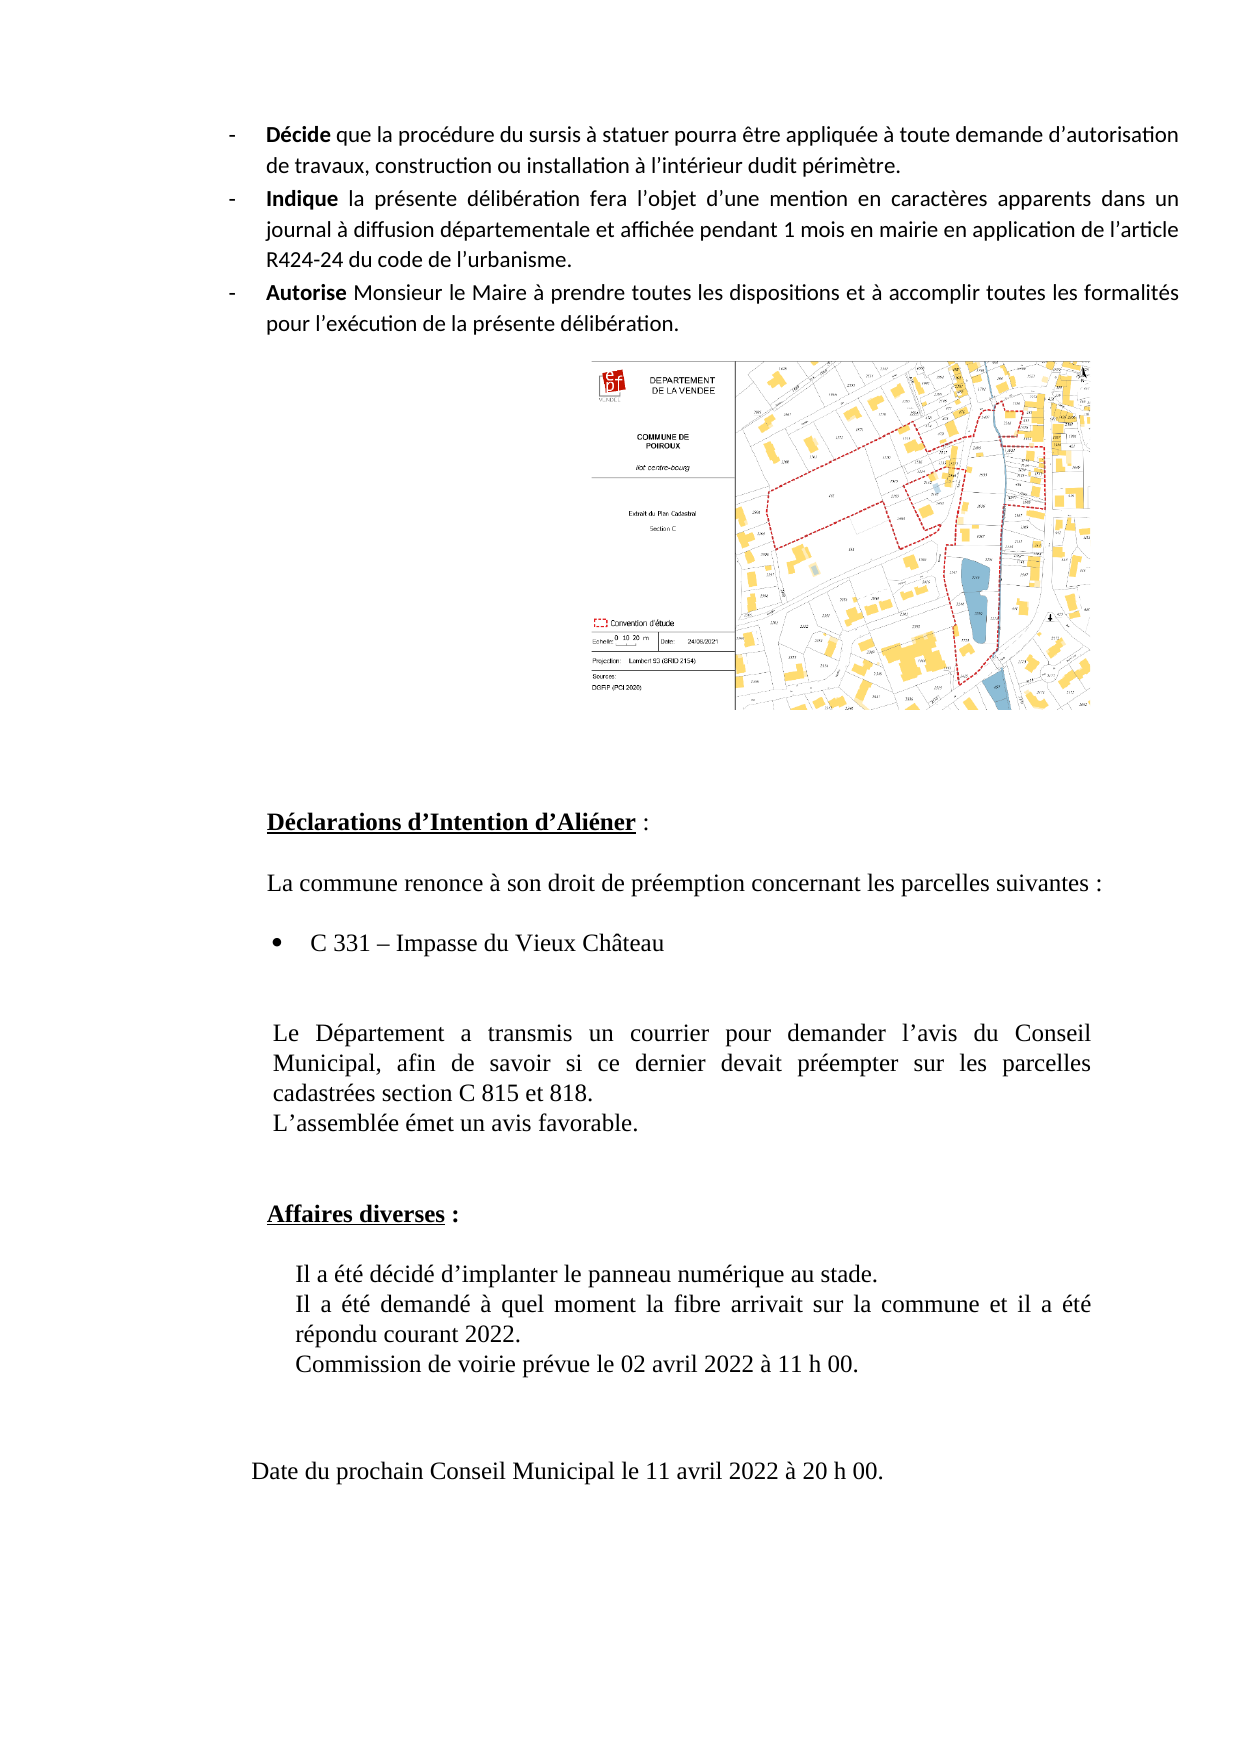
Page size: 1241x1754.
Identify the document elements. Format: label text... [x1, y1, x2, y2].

text L’assemblée émet un avis favorable. [273, 1108, 1092, 1137]
picture [590, 361, 1090, 708]
text Commission de voirie prévue le 02 avril 2022 à 11 h 00. [148, 1349, 1092, 1378]
list Autorise Monsieur le Maire à prendre toutes les dispositions et à accomplir toutes les formalités pour l’exécution de la présente délibération. [228, 276, 1181, 337]
text La commune renonce à son droit de préemption concernant les parcelles suivantes : [266, 868, 1181, 896]
list Indique la présente délibération fera l’objet d’une mention en caractères apparents dans un journal à diffusion départementale et affichée pendant 1 mois en mairie en application de l’article R424-24 du code de l’urbanisme. [228, 182, 1181, 273]
text Déclarations d’Intention d’Aliéner : [266, 807, 1092, 836]
text Il a été décidé d’implanter le panneau numérique au stade. [148, 1259, 1092, 1288]
list Décide que la procédure du sursis à statuer pourra être appliquée à toute demande d’autorisation de travaux, construction ou installation à l’intérieur dudit périmètre. [228, 118, 1181, 179]
text Il a été demandé à quel moment la fibre arrivait sur la commune et il a été répondu courant 2022. [295, 1289, 1092, 1348]
text Affaires diverses : [266, 1199, 1092, 1228]
list C 331 – Impasse du Vieux Château [273, 928, 1092, 957]
text Date du prochain Conseil Municipal le 11 avril 2022 à 20 h 00. [251, 1456, 1166, 1485]
text Le Département a transmis un courrier pour demander l’avis du Conseil Municipal, afin de savoir si ce dernier devait préempter sur les parcelles cadastrées section C 815 et 818. [273, 1018, 1092, 1107]
